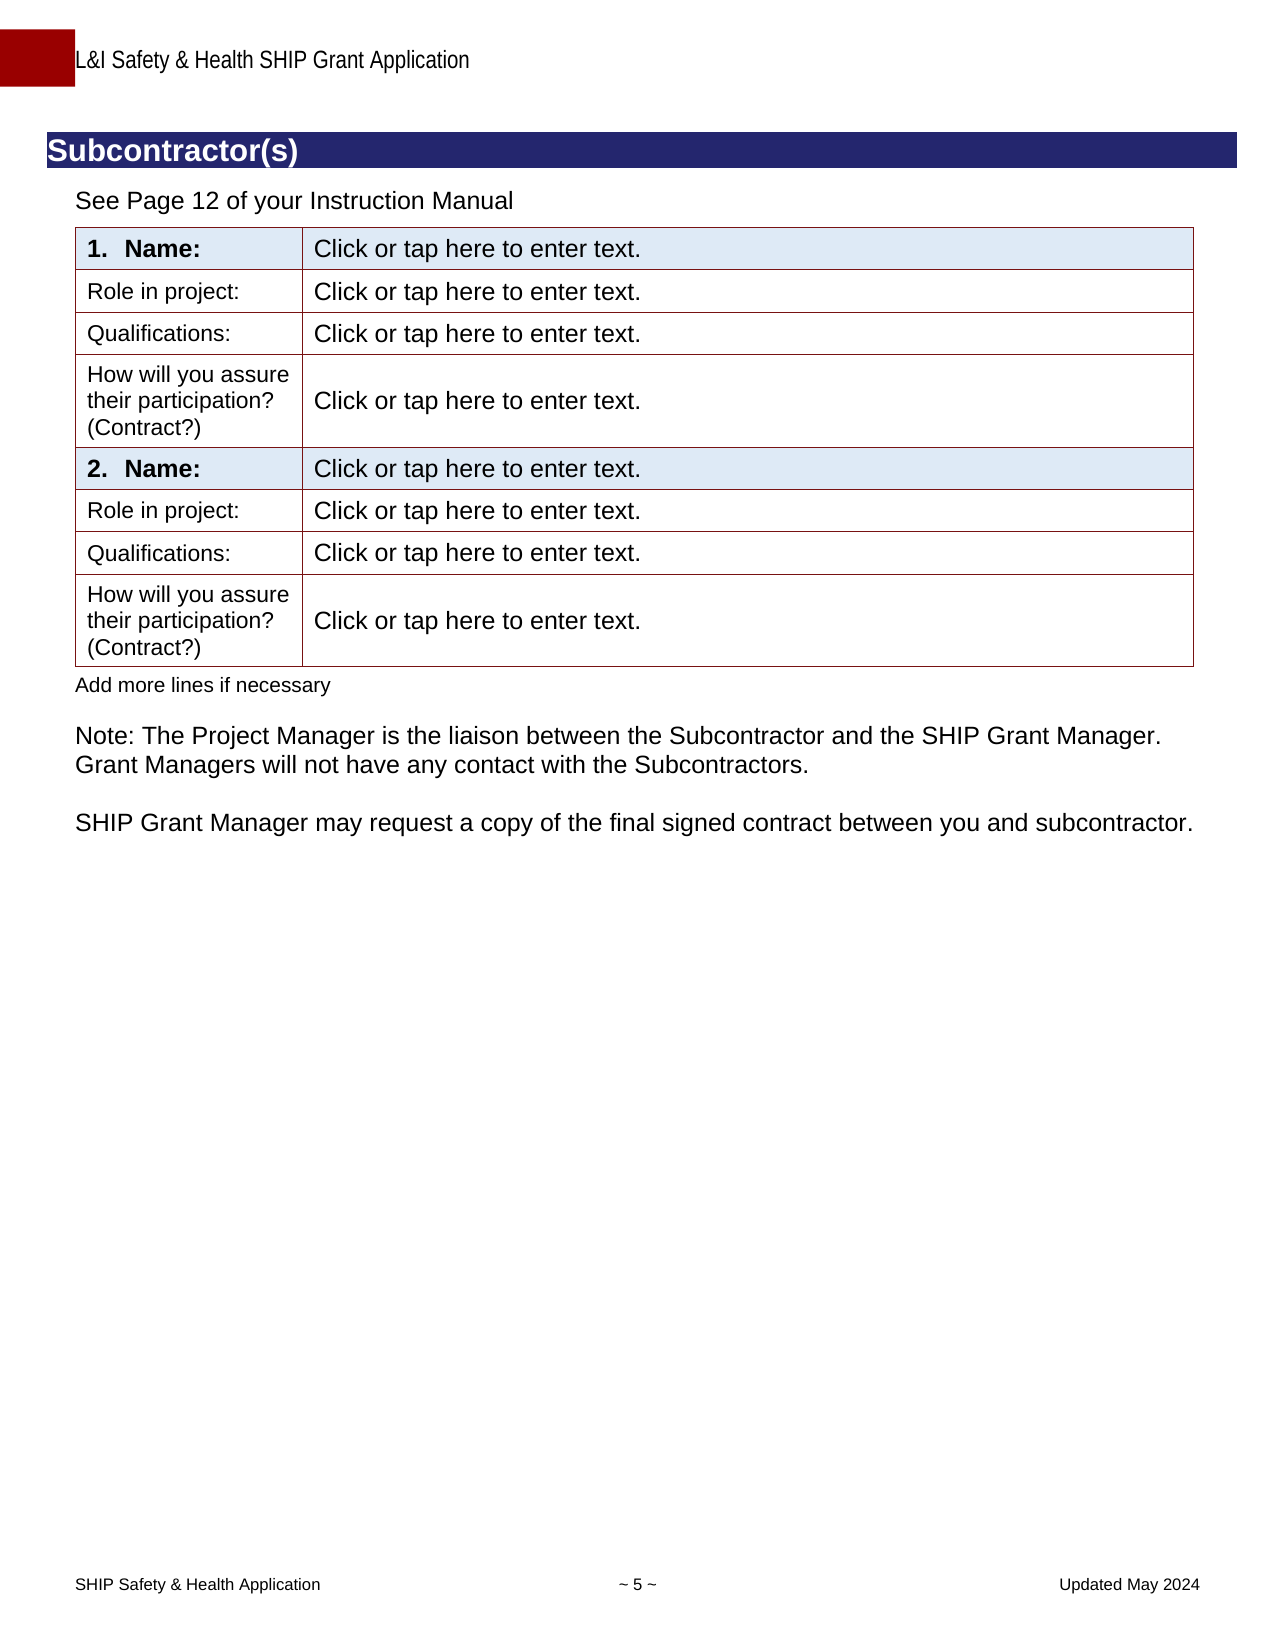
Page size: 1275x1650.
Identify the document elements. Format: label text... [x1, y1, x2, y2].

text SHIP Grant Manager may request a copy of the final signed contract between you and subcontractor. [75, 807, 1200, 836]
table_cell Qualifications: [76, 313, 302, 354]
table_cell How will you assure their participation? (Contract?) [76, 575, 302, 666]
text See Page 12 of your Instruction Manual [75, 186, 1200, 214]
text Add more lines if necessary [75, 673, 1200, 697]
text Note: The Project Manager is the liaison between the Subcontractor and the SHIP Grant Manager. Grant Managers will not have any contact with the Subcontractors. [75, 721, 1200, 779]
table_cell How will you assure their participation? (Contract?) [76, 355, 302, 447]
table_cell Name: [76, 448, 302, 489]
table_cell Qualifications: [76, 532, 302, 573]
table_header Name: [76, 228, 302, 269]
table_cell Role in project: [76, 270, 302, 312]
table_cell Role in project: [76, 490, 302, 531]
text Subcontractor(s) [47, 132, 1237, 168]
